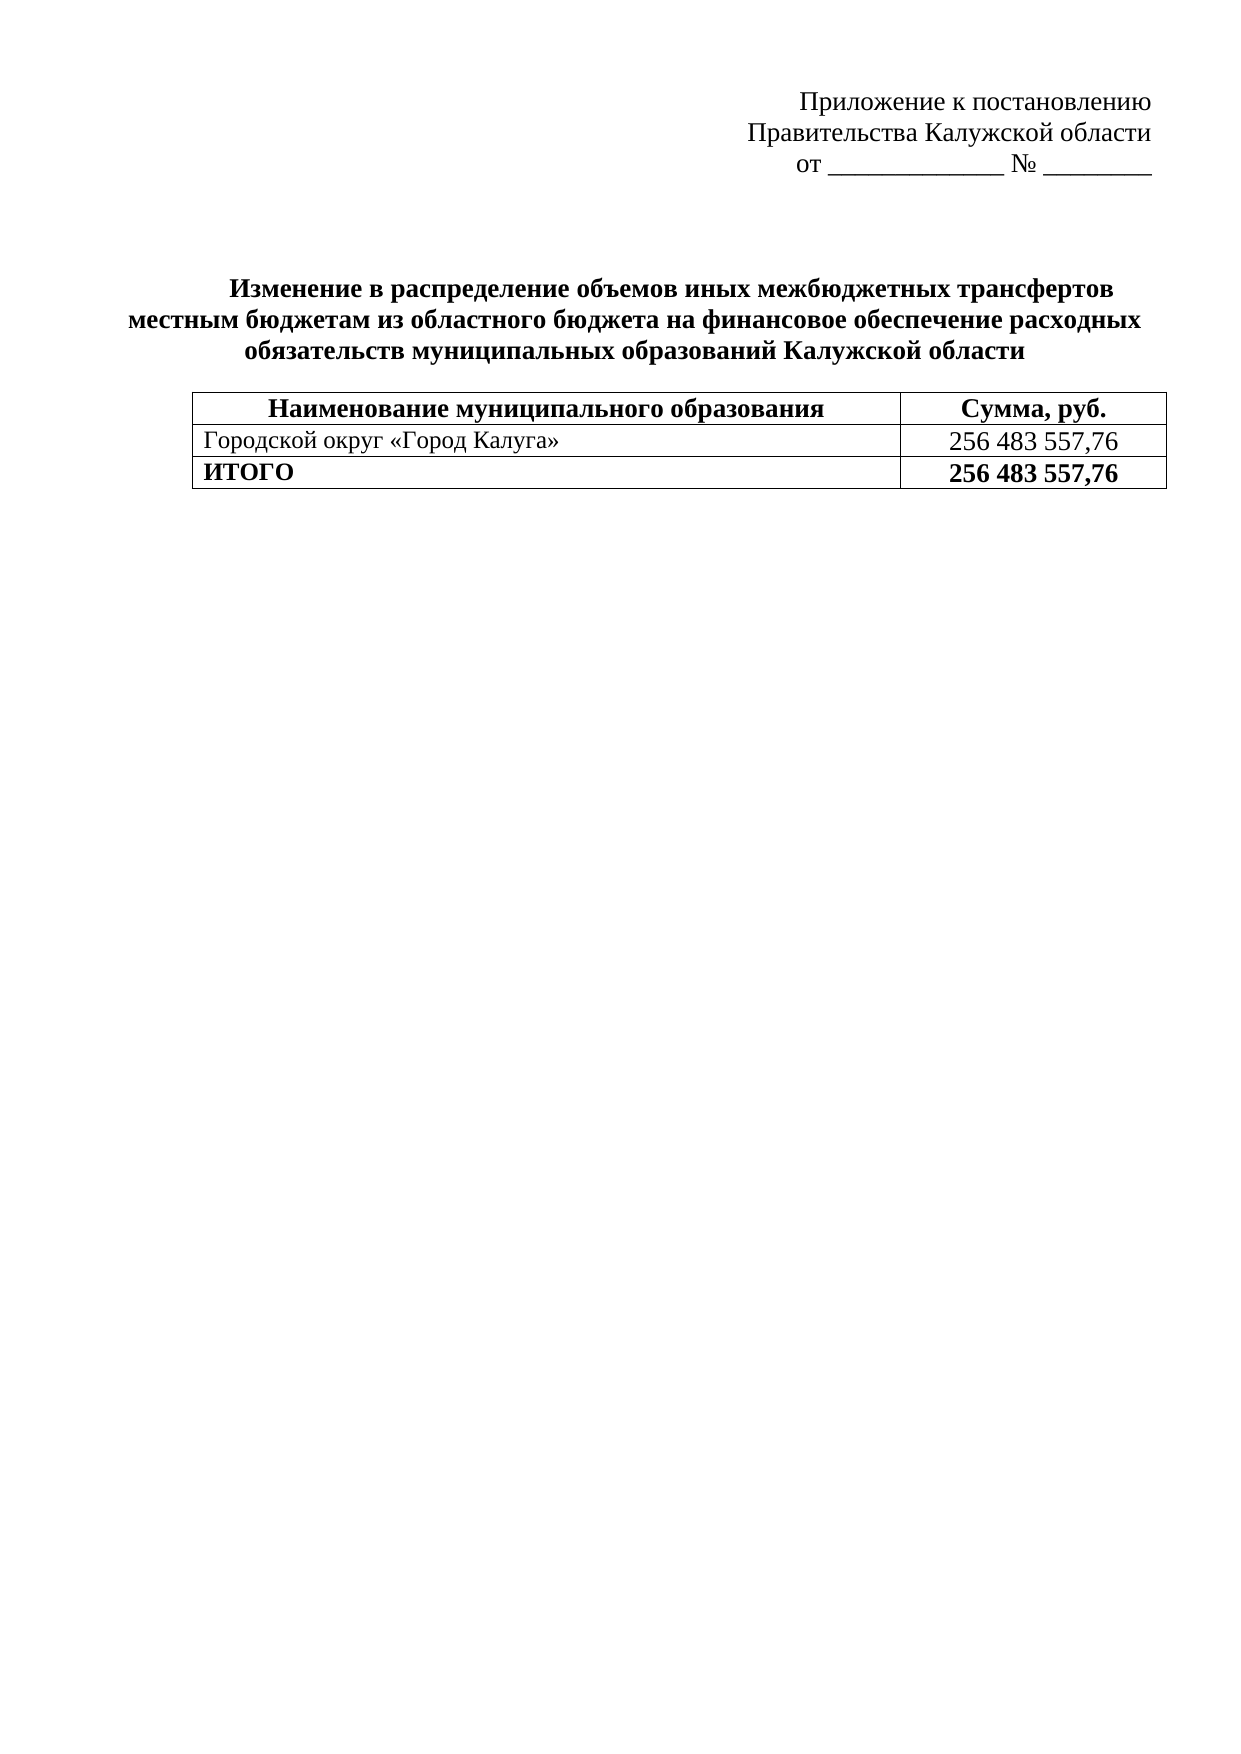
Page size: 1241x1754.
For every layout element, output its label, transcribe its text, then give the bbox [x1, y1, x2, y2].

text Приложение к постановлению [118, 85, 1152, 116]
table_cell 256 483 557,76 [901, 457, 1166, 488]
text Изменение в распределение объемов иных межбюджетных трансфертов местным бюджетам из областного бюджета на финансовое обеспечение расходных обязательств муниципальных образований Калужской области [118, 272, 1152, 365]
table_cell 256 483 557,76 [901, 425, 1166, 456]
table_cell Городской округ «Город Калуга» [193, 425, 900, 456]
table_cell ИТОГО [193, 457, 900, 488]
text Правительства Калужской области [118, 116, 1152, 147]
table_header Наименование муниципального образования [193, 393, 900, 424]
text от _____________ № ________ [118, 147, 1152, 178]
table_header Сумма, руб. [901, 393, 1166, 424]
